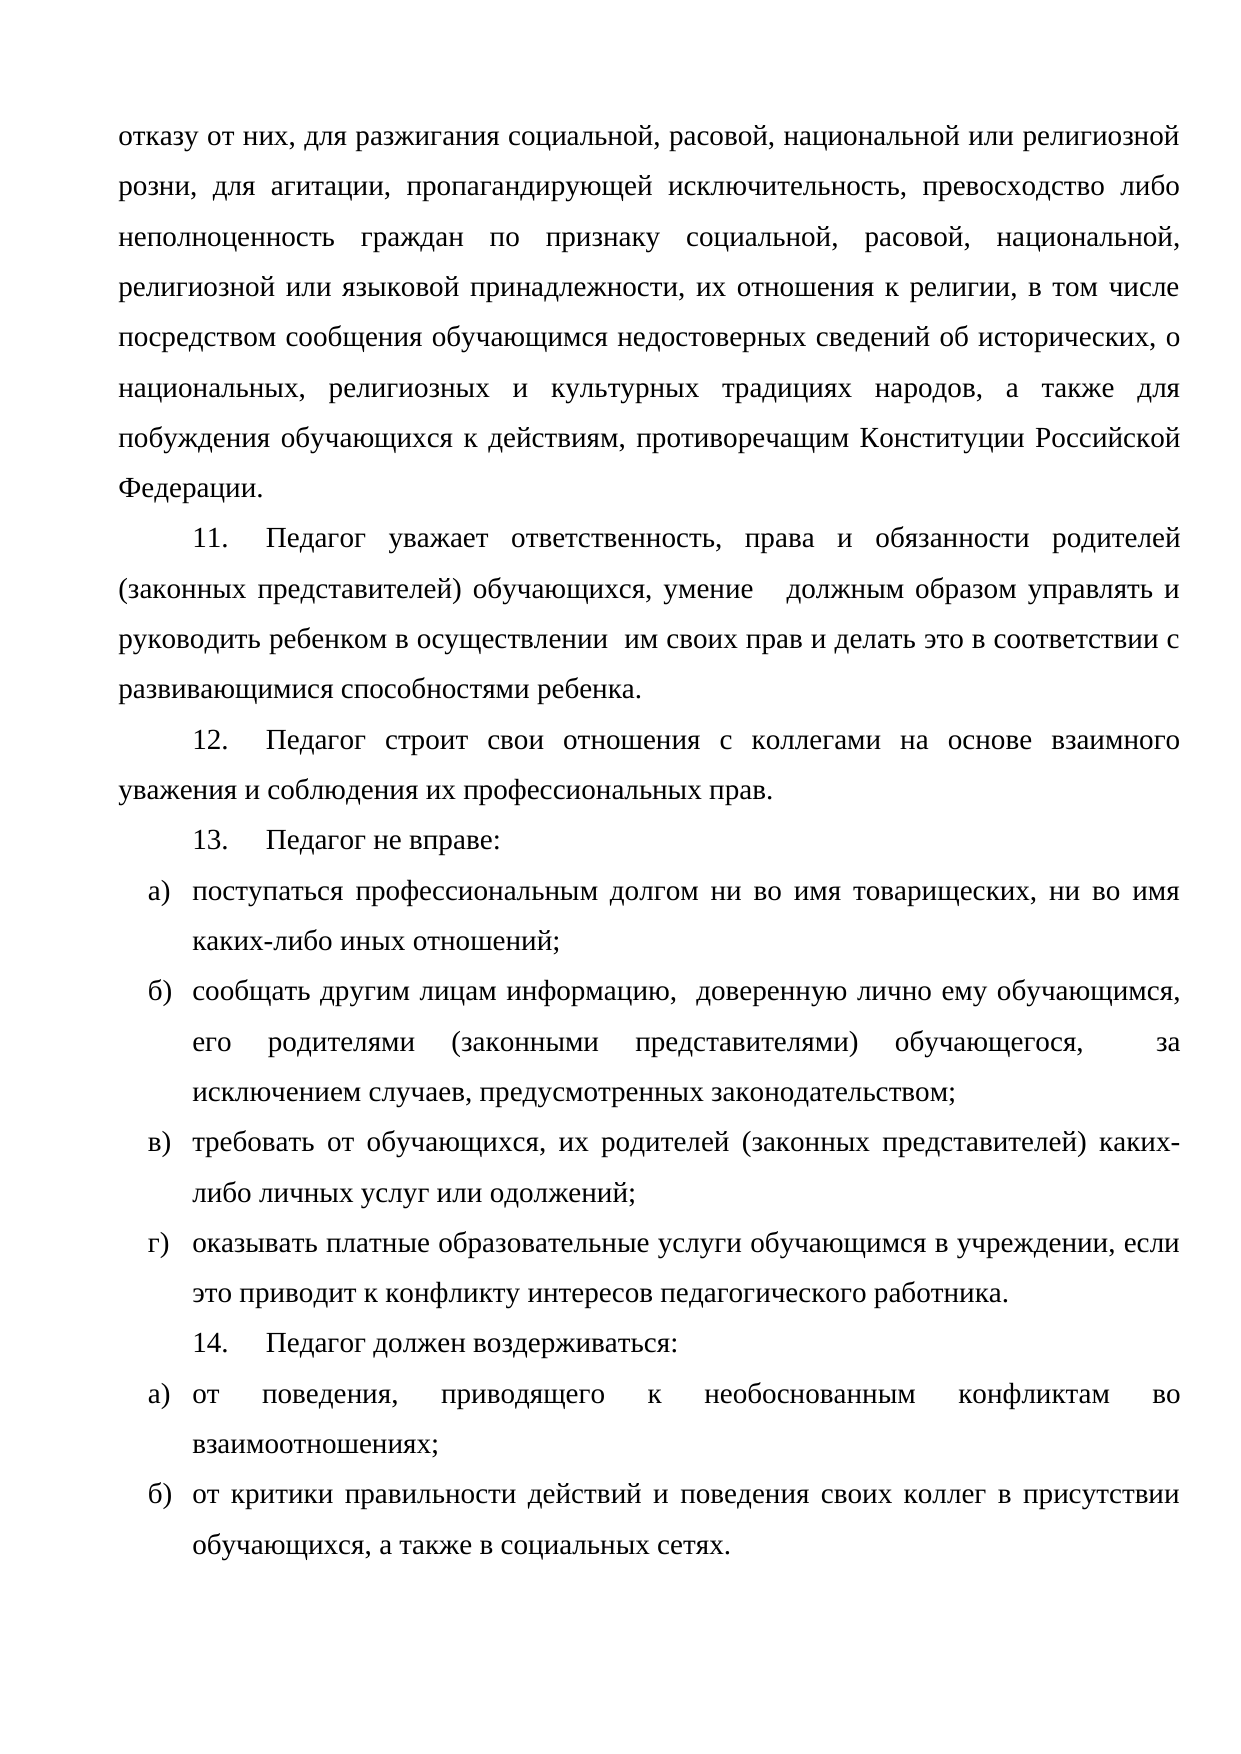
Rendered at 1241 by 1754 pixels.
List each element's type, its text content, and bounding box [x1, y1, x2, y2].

list поступаться профессиональным долгом ни во имя товарищеских, ни во имя каких-либо иных отношений; [148, 873, 1181, 957]
list Педагог уважает ответственность, права и обязанности родителей (законных представителей) обучающихся, умение должным образом управлять и руководить ребенком в осуществлении им своих прав и делать это в соответствии с развивающимися способностями ребенка. [118, 521, 1181, 705]
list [118, 118, 1181, 504]
list Педагог строит свои отношения с коллегами на основе взаимного уважения и соблюдения их профессиональных прав. [118, 722, 1181, 806]
list требовать от обучающихся, их родителей (законных представителей) каких-либо личных услуг или одолжений; [148, 1124, 1181, 1208]
list сообщать другим лицам информацию, доверенную лично ему обучающимся, его родителями (законными представителями) обучающегося, за исключением случаев, предусмотренных законодательством; [148, 973, 1181, 1108]
list оказывать платные образовательные услуги обучающимся в учреждении, если это приводит к конфликту интересов педагогического работника. [148, 1225, 1181, 1309]
list от поведения, приводящего к необоснованным конфликтам во взаимоотношениях; [148, 1376, 1181, 1460]
list Педагог не вправе: [118, 822, 1181, 856]
list Педагог должен воздерживаться: [118, 1326, 1181, 1359]
list от критики правильности действий и поведения своих коллег в присутствии обучающихся, а также в социальных сетях. [148, 1477, 1181, 1560]
